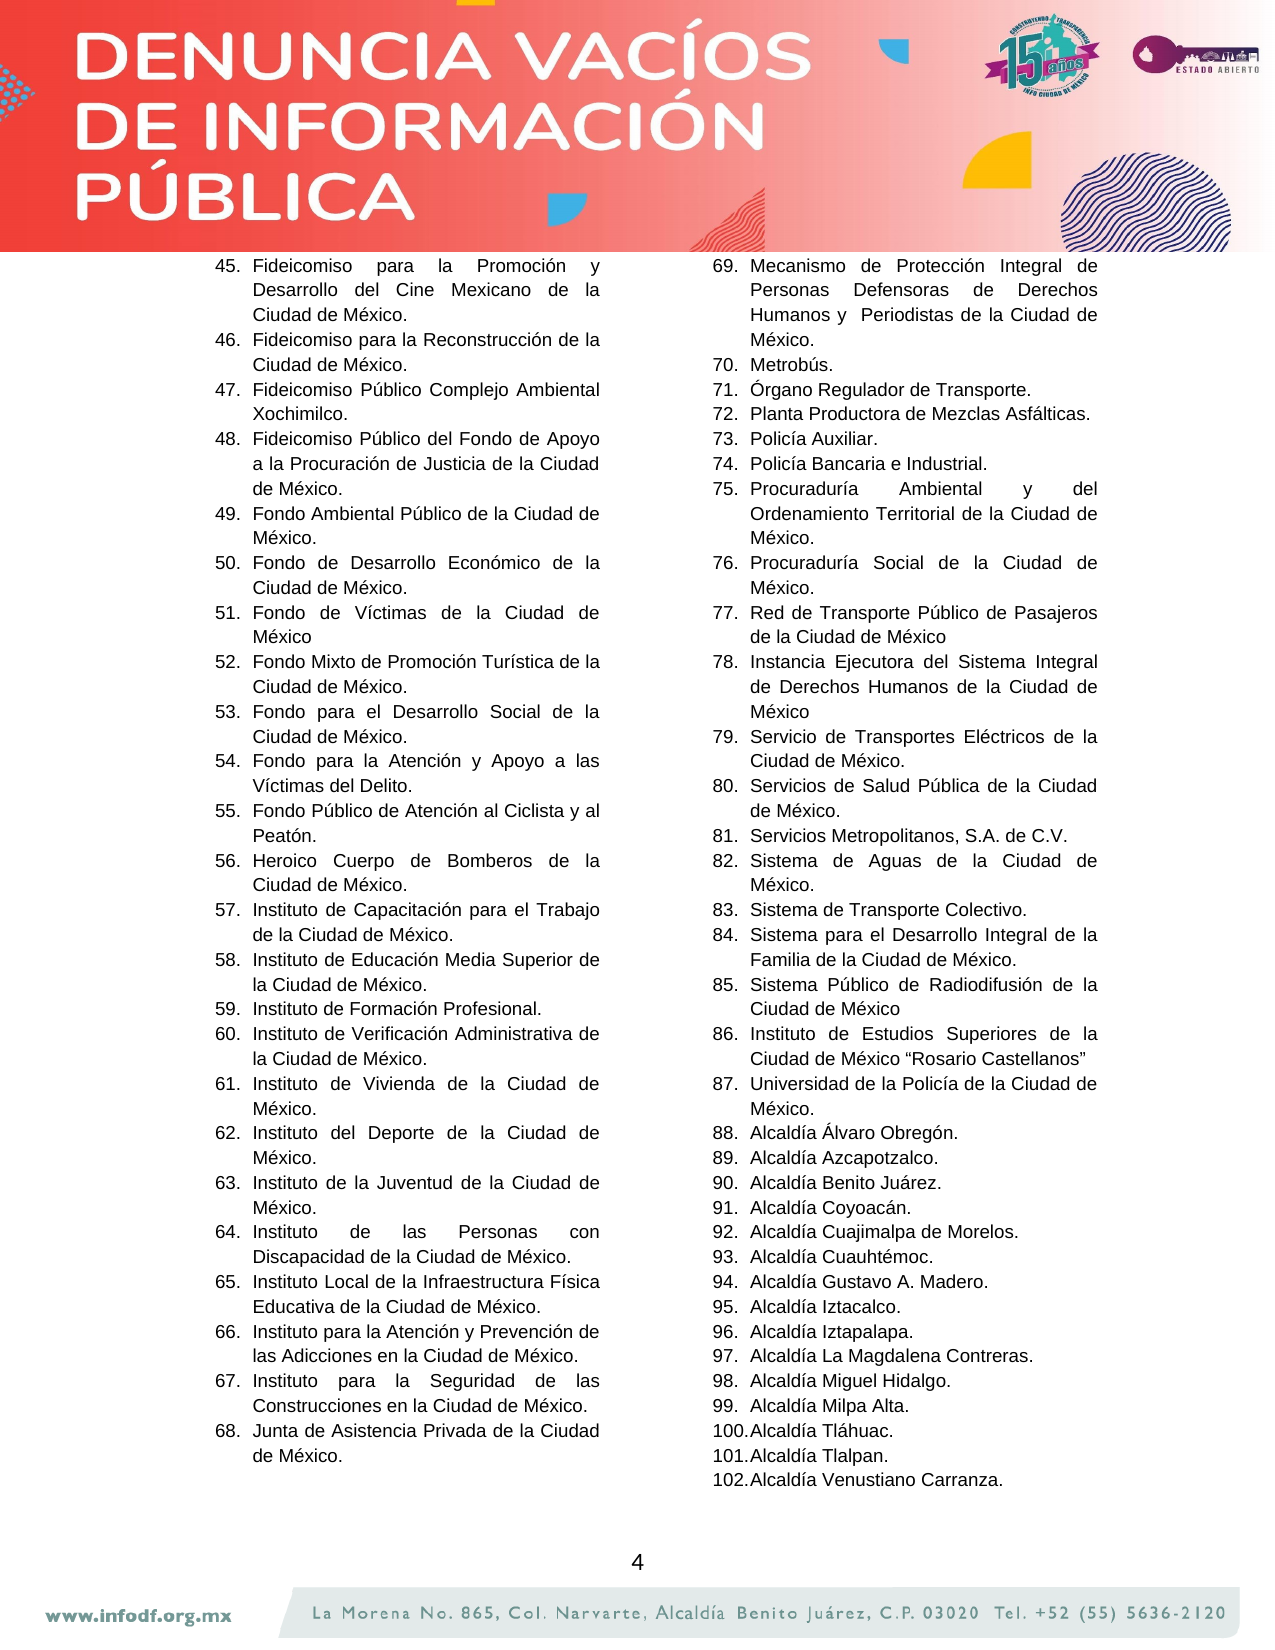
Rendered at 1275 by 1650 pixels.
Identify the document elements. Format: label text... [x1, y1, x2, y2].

list Alcaldía Iztapalapa. [712, 1321, 1098, 1342]
list Instituto para la Atención y Prevención de las Adicciones en la Ciudad de México. [215, 1321, 600, 1367]
list Servicio de Transportes Eléctricos de la Ciudad de México. [712, 726, 1098, 772]
list Sistema de Aguas de la Ciudad de México. [712, 849, 1098, 896]
list Junta de Asistencia Privada de la Ciudad de México. [215, 1420, 600, 1466]
list Fondo de Víctimas de la Ciudad de México [215, 602, 600, 648]
list Fondo Mixto de Promoción Turística de la Ciudad de México. [215, 651, 600, 697]
list Alcaldía Venustiano Carranza. [712, 1469, 1098, 1491]
list Mecanismo de Protección Integral de Personas Defensoras de Derechos Humanos y Periodistas de la Ciudad de México. [712, 148, 1098, 350]
list Alcaldía Miguel Hidalgo. [712, 1370, 1098, 1392]
list Instituto de Vivienda de la Ciudad de México. [215, 1073, 600, 1119]
list Sistema Público de Radiodifusión de la Ciudad de México [712, 973, 1098, 1020]
list Instancia Ejecutora del Sistema Integral de Derechos Humanos de la Ciudad de México [712, 651, 1098, 722]
picture [16, 1578, 1275, 1645]
list Alcaldía Benito Juárez. [712, 1172, 1098, 1193]
list Heroico Cuerpo de Bomberos de la Ciudad de México. [215, 849, 600, 896]
list Alcaldía Azcapotzalco. [712, 1147, 1098, 1168]
list Instituto de Formación Profesional. [215, 998, 600, 1020]
list Órgano Regulador de Transporte. [712, 378, 1098, 400]
list Fideicomiso para la Promoción y Desarrollo del Cine Mexicano de la Ciudad de México. [215, 148, 600, 326]
list Alcaldía Cuauhtémoc. [712, 1246, 1098, 1268]
list Alcaldía Tláhuac. [712, 1420, 1098, 1441]
list Alcaldía Álvaro Obregón. [712, 1122, 1098, 1144]
list Alcaldía La Magdalena Contreras. [712, 1345, 1098, 1367]
list Alcaldía Iztacalco. [712, 1296, 1098, 1317]
list Instituto de Estudios Superiores de la Ciudad de México “Rosario Castellanos” [712, 1023, 1098, 1069]
list Fideicomiso Público Complejo Ambiental Xochimilco. [215, 378, 600, 425]
list Alcaldía Cuajimalpa de Morelos. [712, 1221, 1098, 1243]
list Alcaldía Tlalpan. [712, 1444, 1098, 1466]
list Red de Transporte Público de Pasajeros de la Ciudad de México [712, 602, 1098, 648]
list Servicios Metropolitanos, S.A. de C.V. [712, 825, 1098, 846]
list Instituto del Deporte de la Ciudad de México. [215, 1122, 600, 1168]
list Instituto de Verificación Administrativa de la Ciudad de México. [215, 1023, 600, 1069]
list Instituto de las Personas con Discapacidad de la Ciudad de México. [215, 1221, 600, 1268]
list Servicios de Salud Pública de la Ciudad de México. [712, 775, 1098, 821]
picture [0, 0, 1275, 252]
list Metrobús. [712, 354, 1098, 375]
list Alcaldía Coyoacán. [712, 1197, 1098, 1218]
list Instituto de Capacitación para el Trabajo de la Ciudad de México. [215, 899, 600, 945]
list Policía Bancaria e Industrial. [712, 453, 1098, 474]
list Planta Productora de Mezclas Asfálticas. [712, 403, 1098, 425]
list Sistema para el Desarrollo Integral de la Familia de la Ciudad de México. [712, 924, 1098, 970]
list Fondo para la Atención y Apoyo a las Víctimas del Delito. [215, 750, 600, 797]
list Policía Auxiliar. [712, 428, 1098, 449]
list Fideicomiso para la Reconstrucción de la Ciudad de México. [215, 329, 600, 375]
list Sistema de Transporte Colectivo. [712, 899, 1098, 921]
list Fondo Ambiental Público de la Ciudad de México. [215, 502, 600, 549]
list Instituto para la Seguridad de las Construcciones en la Ciudad de México. [215, 1370, 600, 1416]
list Fondo de Desarrollo Económico de la Ciudad de México. [215, 552, 600, 598]
list Alcaldía Milpa Alta. [712, 1395, 1098, 1416]
list Alcaldía Gustavo A. Madero. [712, 1271, 1098, 1292]
list Procuraduría Social de la Ciudad de México. [712, 552, 1098, 598]
list Universidad de la Policía de la Ciudad de México. [712, 1073, 1098, 1119]
list Instituto de Educación Media Superior de la Ciudad de México. [215, 949, 600, 995]
list Fondo para el Desarrollo Social de la Ciudad de México. [215, 701, 600, 747]
list Fideicomiso Público del Fondo de Apoyo a la Procuración de Justicia de la Ciudad de México. [215, 428, 600, 499]
list Instituto Local de la Infraestructura Física Educativa de la Ciudad de México. [215, 1271, 600, 1317]
list Procuraduría Ambiental y del Ordenamiento Territorial de la Ciudad de México. [712, 478, 1098, 549]
list Instituto de la Juventud de la Ciudad de México. [215, 1172, 600, 1218]
list Fondo Público de Atención al Ciclista y al Peatón. [215, 800, 600, 846]
